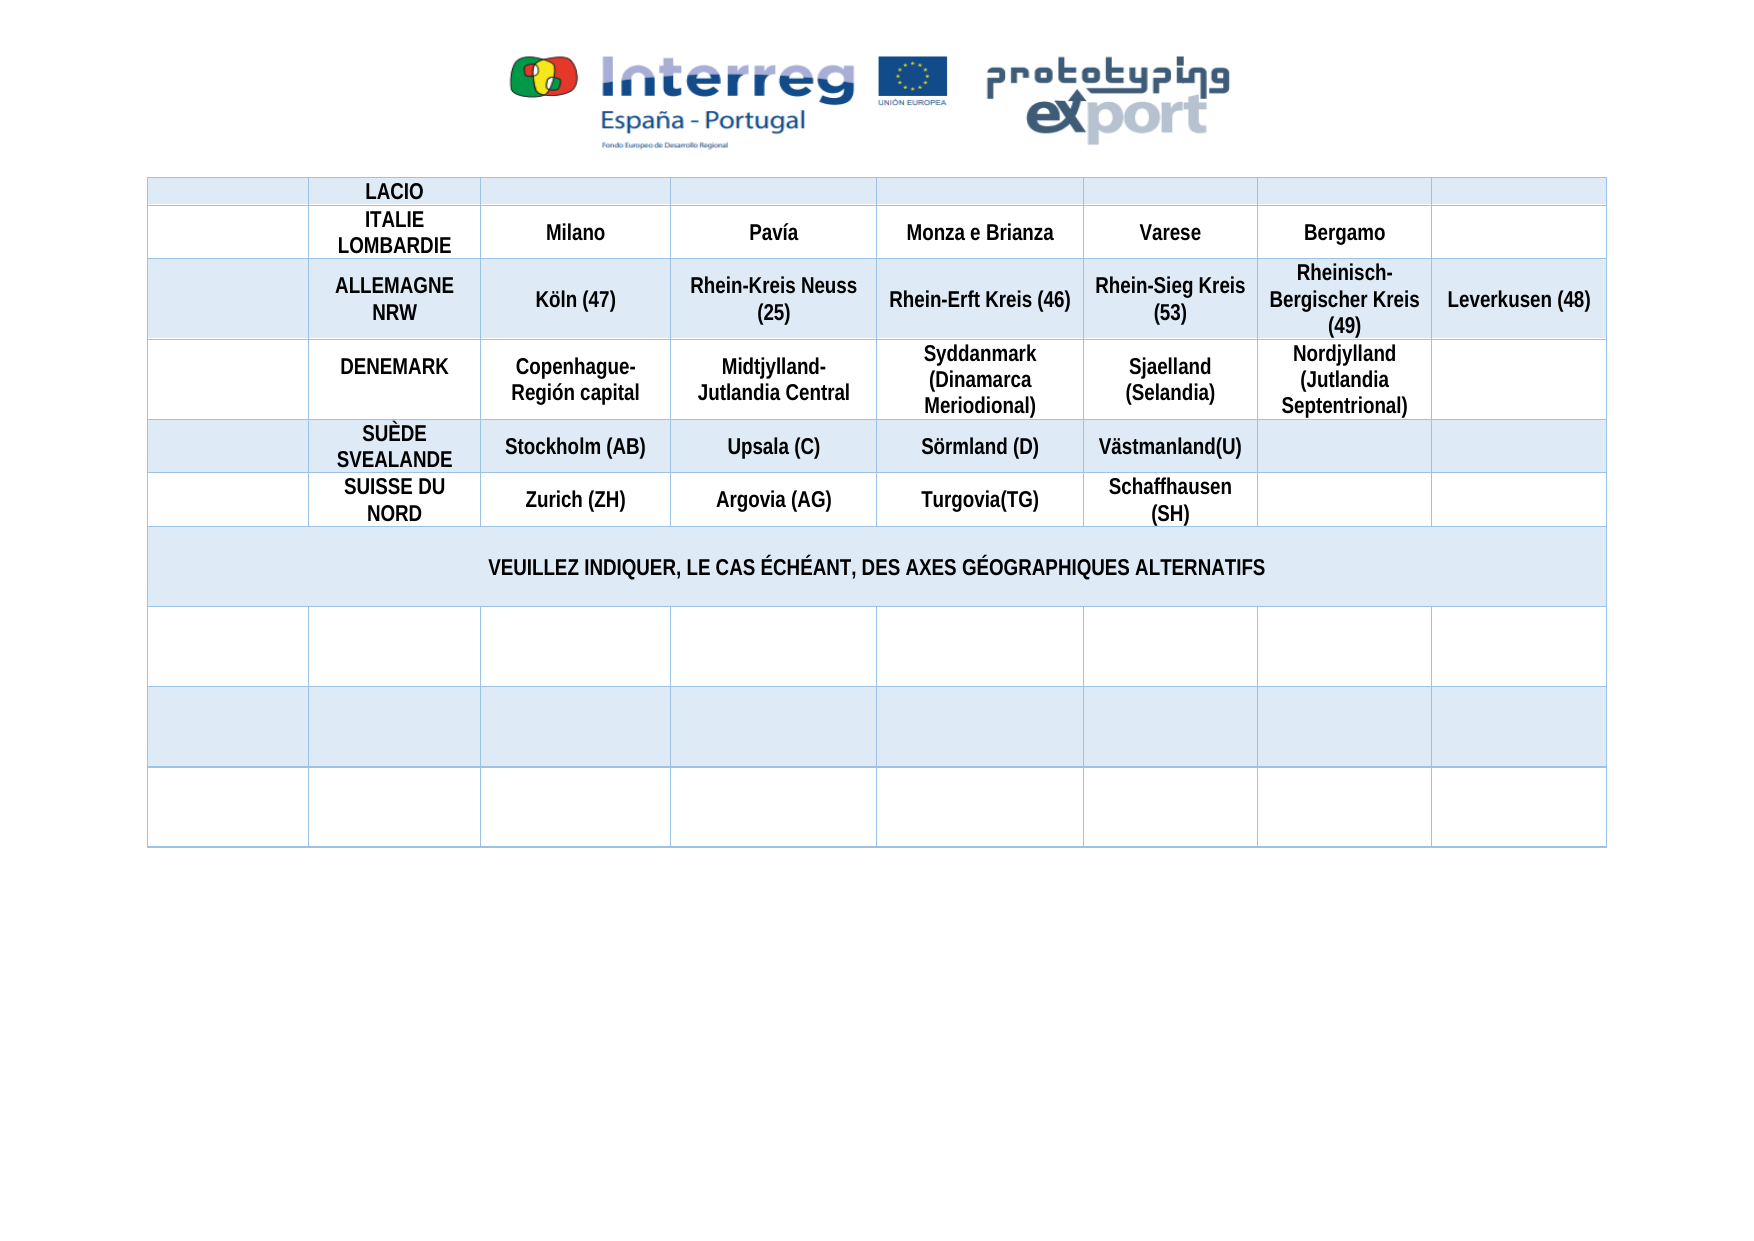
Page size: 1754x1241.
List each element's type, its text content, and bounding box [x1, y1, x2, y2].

table_cell Milano [481, 206, 670, 258]
picture [454, 32, 1271, 158]
table_cell [148, 687, 308, 766]
table_cell Turgovia(TG) [877, 473, 1083, 526]
table_cell ALLEMAGNE NRW [309, 259, 480, 338]
table_cell [148, 768, 308, 846]
table_cell ITALIE LOMBARDIE [309, 206, 480, 258]
table_cell [671, 607, 876, 686]
table_cell [148, 206, 308, 258]
table_cell Rhein-Kreis Neuss (25) [671, 259, 876, 338]
table_cell [1432, 420, 1606, 472]
table_cell Rhein-Sieg Kreis (53) [1084, 259, 1257, 338]
table_cell [1432, 206, 1606, 258]
table_cell [148, 259, 308, 338]
table_cell [481, 687, 670, 766]
table_cell SUÈDE SVEALANDE [309, 420, 480, 472]
table_cell Bergamo [1258, 206, 1431, 258]
table_cell Varese [1084, 206, 1257, 258]
table_cell Rheinisch- Bergischer Kreis (49) [1258, 259, 1431, 338]
table_cell Roma [481, 178, 670, 204]
table_cell [1258, 420, 1431, 472]
table_cell Sjaelland (Selandia) [1084, 340, 1257, 418]
table_cell [1432, 768, 1606, 846]
table_cell [1084, 687, 1257, 766]
table_cell Sörmland (D) [877, 420, 1083, 472]
table_cell [148, 340, 308, 418]
table_cell SUISSE DU NORD [309, 473, 480, 526]
table_cell [1084, 607, 1257, 686]
table_cell Midtjylland-Jutlandia Central [671, 340, 876, 418]
table_cell [309, 607, 480, 686]
table_cell [877, 768, 1083, 846]
table_cell [148, 178, 308, 204]
table_cell Viterbo [671, 178, 876, 204]
table_cell [1258, 473, 1431, 526]
table_cell ITALIE LACIO [309, 178, 480, 204]
table_cell Stockholm (AB) [481, 420, 670, 472]
table_cell [148, 607, 308, 686]
table_cell [1258, 607, 1431, 686]
table_cell [148, 473, 308, 526]
table_cell [481, 768, 670, 846]
table_cell [309, 687, 480, 766]
table_cell [1084, 768, 1257, 846]
table_cell [671, 687, 876, 766]
table_cell Rhein-Erft Kreis (46) [877, 259, 1083, 338]
table_cell [877, 687, 1083, 766]
table_cell Syddanmark (Dinamarca Meriodional) [877, 340, 1083, 418]
table_cell Leverkusen (48) [1432, 259, 1606, 338]
table_cell [1258, 768, 1431, 846]
table_cell Zurich (ZH) [481, 473, 670, 526]
table_cell [1432, 607, 1606, 686]
table_cell Pavía [671, 206, 876, 258]
table_cell [1258, 687, 1431, 766]
table_cell Copenhague-Región capital [481, 340, 670, 418]
table_cell Rieti [877, 178, 1083, 204]
table_cell Köln (47) [481, 259, 670, 338]
table_cell [309, 768, 480, 846]
table_cell DENEMARK [309, 340, 480, 418]
table_cell [1432, 473, 1606, 526]
table_cell Latina [1258, 178, 1431, 204]
table_cell [1432, 687, 1606, 766]
table_cell [877, 607, 1083, 686]
table_cell [1432, 178, 1606, 204]
table_cell [481, 607, 670, 686]
table_cell Nordjylland (Jutlandia Septentrional) [1258, 340, 1431, 418]
table_cell [671, 768, 876, 846]
table_cell VEUILLEZ INDIQUER, LE CAS ÉCHÉANT, DES AXES GÉOGRAPHIQUES ALTERNATIFS [148, 527, 1606, 606]
table_cell [1432, 340, 1606, 418]
table_cell [148, 420, 308, 472]
table_cell Upsala (C) [671, 420, 876, 472]
table_cell Schaffhausen (SH) [1084, 473, 1257, 526]
table_cell Frosinone [1084, 178, 1257, 204]
table_cell Monza e Brianza [877, 206, 1083, 258]
table_cell Argovia (AG) [671, 473, 876, 526]
table_cell Västmanland(U) [1084, 420, 1257, 472]
